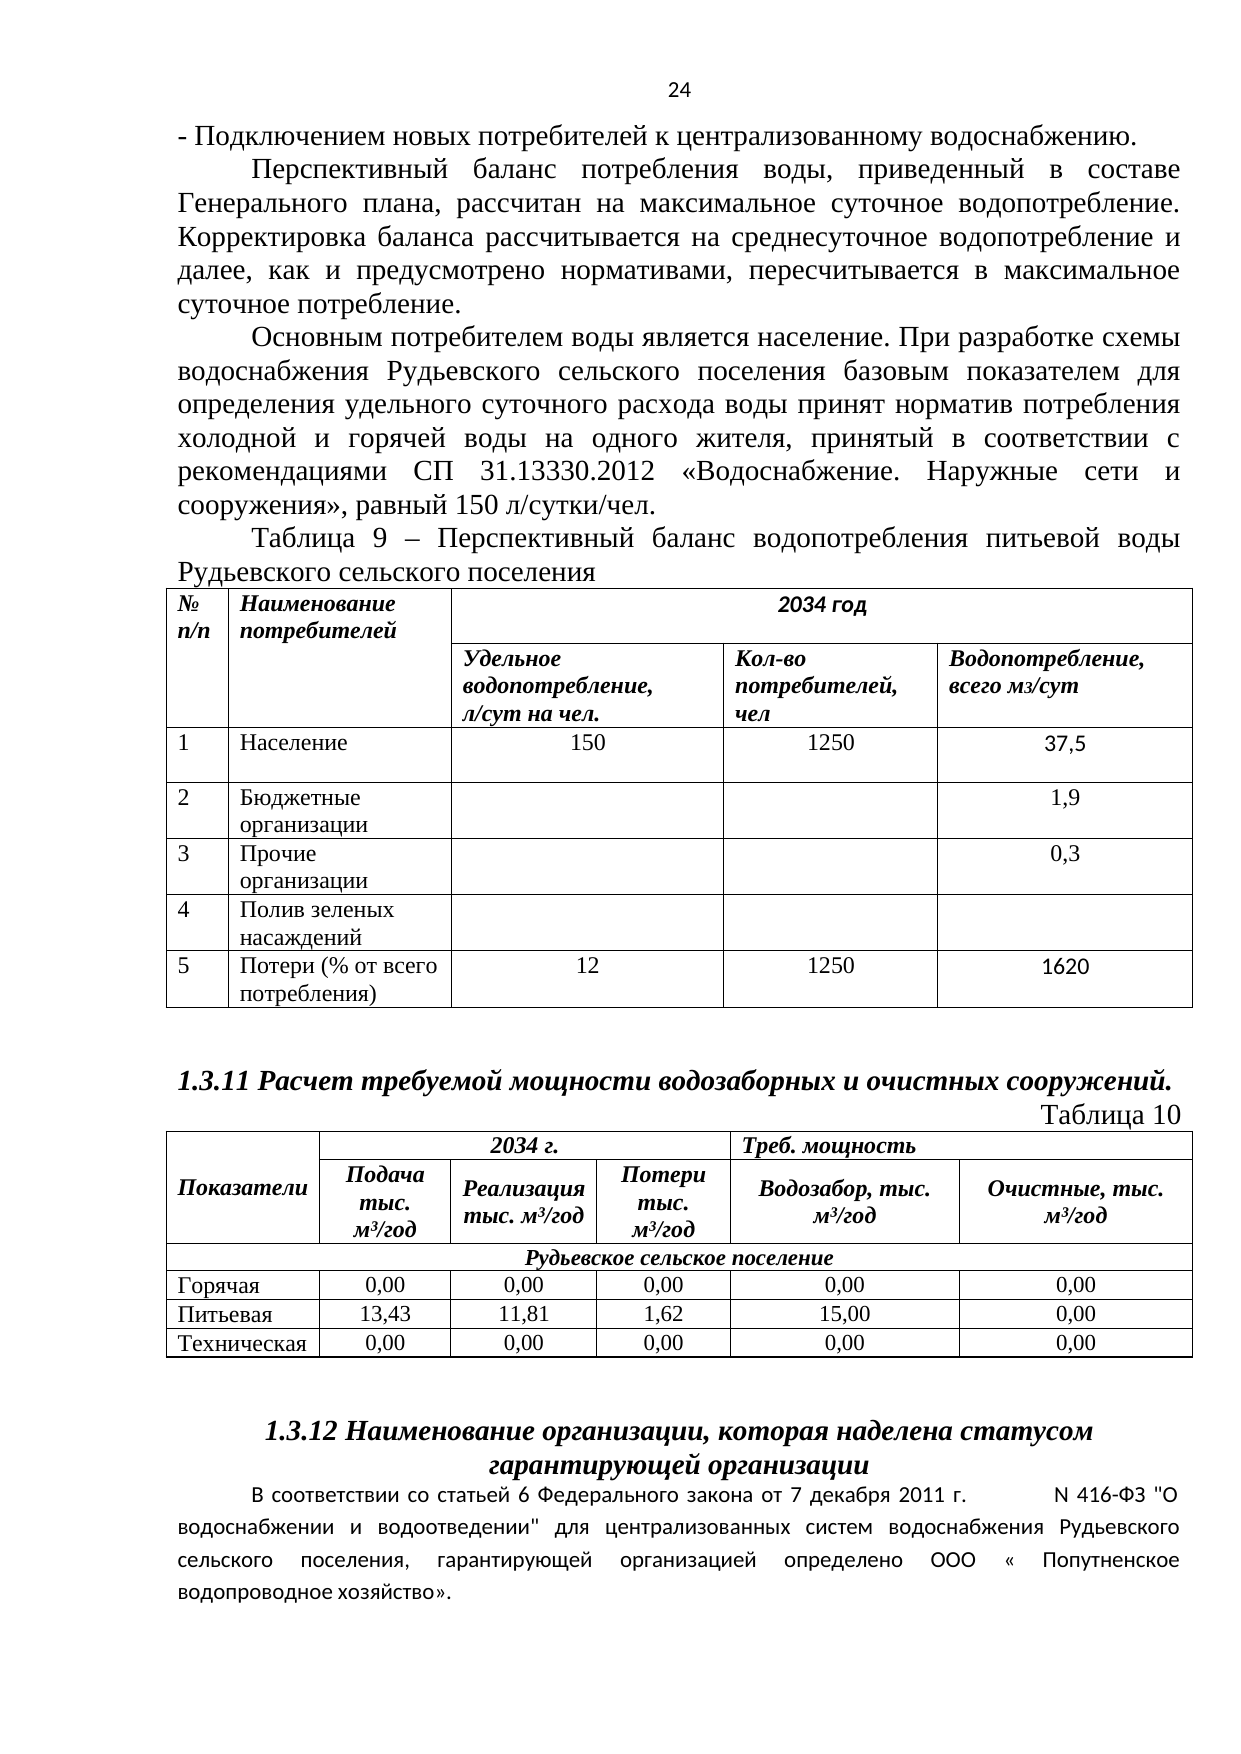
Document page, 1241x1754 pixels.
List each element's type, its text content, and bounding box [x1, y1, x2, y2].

table_cell 1250 [724, 951, 937, 1007]
table_cell Потери тыс. м³/год [597, 1160, 730, 1243]
table_cell [452, 895, 723, 950]
table_cell 0,00 [597, 1329, 730, 1356]
text 1.3.12 Наименование организации, которая наделена статусом гарантирующей организации [177, 1413, 1181, 1480]
table_header 2034 г. [320, 1132, 730, 1159]
table_cell 0,00 [731, 1271, 959, 1299]
table_cell Удельное водопотребление, л/сут на чел. [452, 644, 723, 727]
table_cell 1,9 [938, 783, 1192, 838]
table_cell Рудьевское сельское поселение [167, 1244, 1192, 1270]
table_header Показатели [167, 1132, 319, 1243]
text - Подключением новых потребителей к централизованному водоснабжению. [177, 118, 1181, 152]
table_cell [724, 783, 937, 838]
table_cell Кол-во потребителей, чел [724, 644, 937, 727]
table_cell [452, 839, 723, 894]
table_cell 13,43 [320, 1300, 450, 1328]
table_header Треб. мощность [731, 1132, 1192, 1159]
table_header Наименование потребителей [229, 589, 451, 727]
table_cell 0,00 [597, 1271, 730, 1299]
table_cell Реализация тыс. м³/год [451, 1160, 596, 1243]
table_cell 1,62 [597, 1300, 730, 1328]
table_cell Водопотребление, всего м3/сут [938, 644, 1192, 727]
table_cell 0,00 [451, 1271, 596, 1299]
table_cell 2 [167, 783, 228, 838]
table_header 2034 год [452, 589, 1192, 643]
table_cell 150 [452, 728, 723, 782]
table_cell 1620 [938, 951, 1192, 1007]
table_cell 0,00 [960, 1271, 1192, 1299]
table_cell [724, 839, 937, 894]
table_cell 1250 [724, 728, 937, 782]
table_cell [452, 783, 723, 838]
table_cell Подача тыс. м³/год [320, 1160, 450, 1243]
text Таблица 9 – Перспективный баланс водопотребления питьевой воды Рудьевского сельского поселения [177, 521, 1181, 588]
table_cell 4 [167, 895, 228, 950]
table_cell 0,00 [960, 1329, 1192, 1356]
text В соответствии со статьей 6 Федерального закона от 7 декабря 2011 г. N 416-ФЗ "О водоснабжении и водоотведении" для централизованных систем водоснабжения Рудьевского сельского поселения, гарантирующей организацией определено ООО « Попутненское водопроводное хозяйство». [177, 1480, 1181, 1605]
table_cell 5 [167, 951, 228, 1007]
table_cell 12 [452, 951, 723, 1007]
table_cell 37,5 [938, 728, 1192, 782]
table_cell 0,3 [938, 839, 1192, 894]
table_cell 0,00 [451, 1329, 596, 1356]
table_header № п/п [167, 589, 228, 727]
table_cell Полив зеленых насаждений [229, 895, 451, 950]
text Таблица 10 [177, 1097, 1181, 1131]
text 1.3.11 Расчет требуемой мощности водозаборных и очистных сооружений. [177, 1063, 1181, 1097]
table_cell Техническая [167, 1329, 319, 1356]
table_cell 0,00 [731, 1329, 959, 1356]
text Перспективный баланс потребления воды, приведенный в составе Генерального плана, рассчитан на максимальное суточное водопотребление. Корректировка баланса рассчитывается на среднесуточное водопотребление и далее, как и предусмотрено нормативами, пересчитывается в максимальное суточное потребление. [177, 152, 1181, 319]
table_cell Водозабор, тыс. м³/год [731, 1160, 959, 1243]
table_cell 0,00 [320, 1329, 450, 1356]
table_cell Питьевая [167, 1300, 319, 1328]
table_cell 11,81 [451, 1300, 596, 1328]
table_cell [938, 895, 1192, 950]
table_cell Очистные, тыс. м³/год [960, 1160, 1192, 1243]
table_cell Население [229, 728, 451, 782]
table_cell Горячая [167, 1271, 319, 1299]
table_cell [724, 895, 937, 950]
table_cell Бюджетные организации [229, 783, 451, 838]
table_cell 0,00 [960, 1300, 1192, 1328]
table_cell 0,00 [320, 1271, 450, 1299]
table_cell 3 [167, 839, 228, 894]
table_cell 1 [167, 728, 228, 782]
table_cell Потери (% от всего потребления) [229, 951, 451, 1007]
text Основным потребителем воды является население. При разработке схемы водоснабжения Рудьевского сельского поселения базовым показателем для определения удельного суточного расхода воды принят норматив потребления холодной и горячей воды на одного жителя, принятый в соответствии с рекомендациями СП 31.13330.2012 «Водоснабжение. Наружные сети и сооружения», равный 150 л/сутки/чел. [177, 319, 1181, 521]
table_cell Прочие организации [229, 839, 451, 894]
table_cell 15,00 [731, 1300, 959, 1328]
